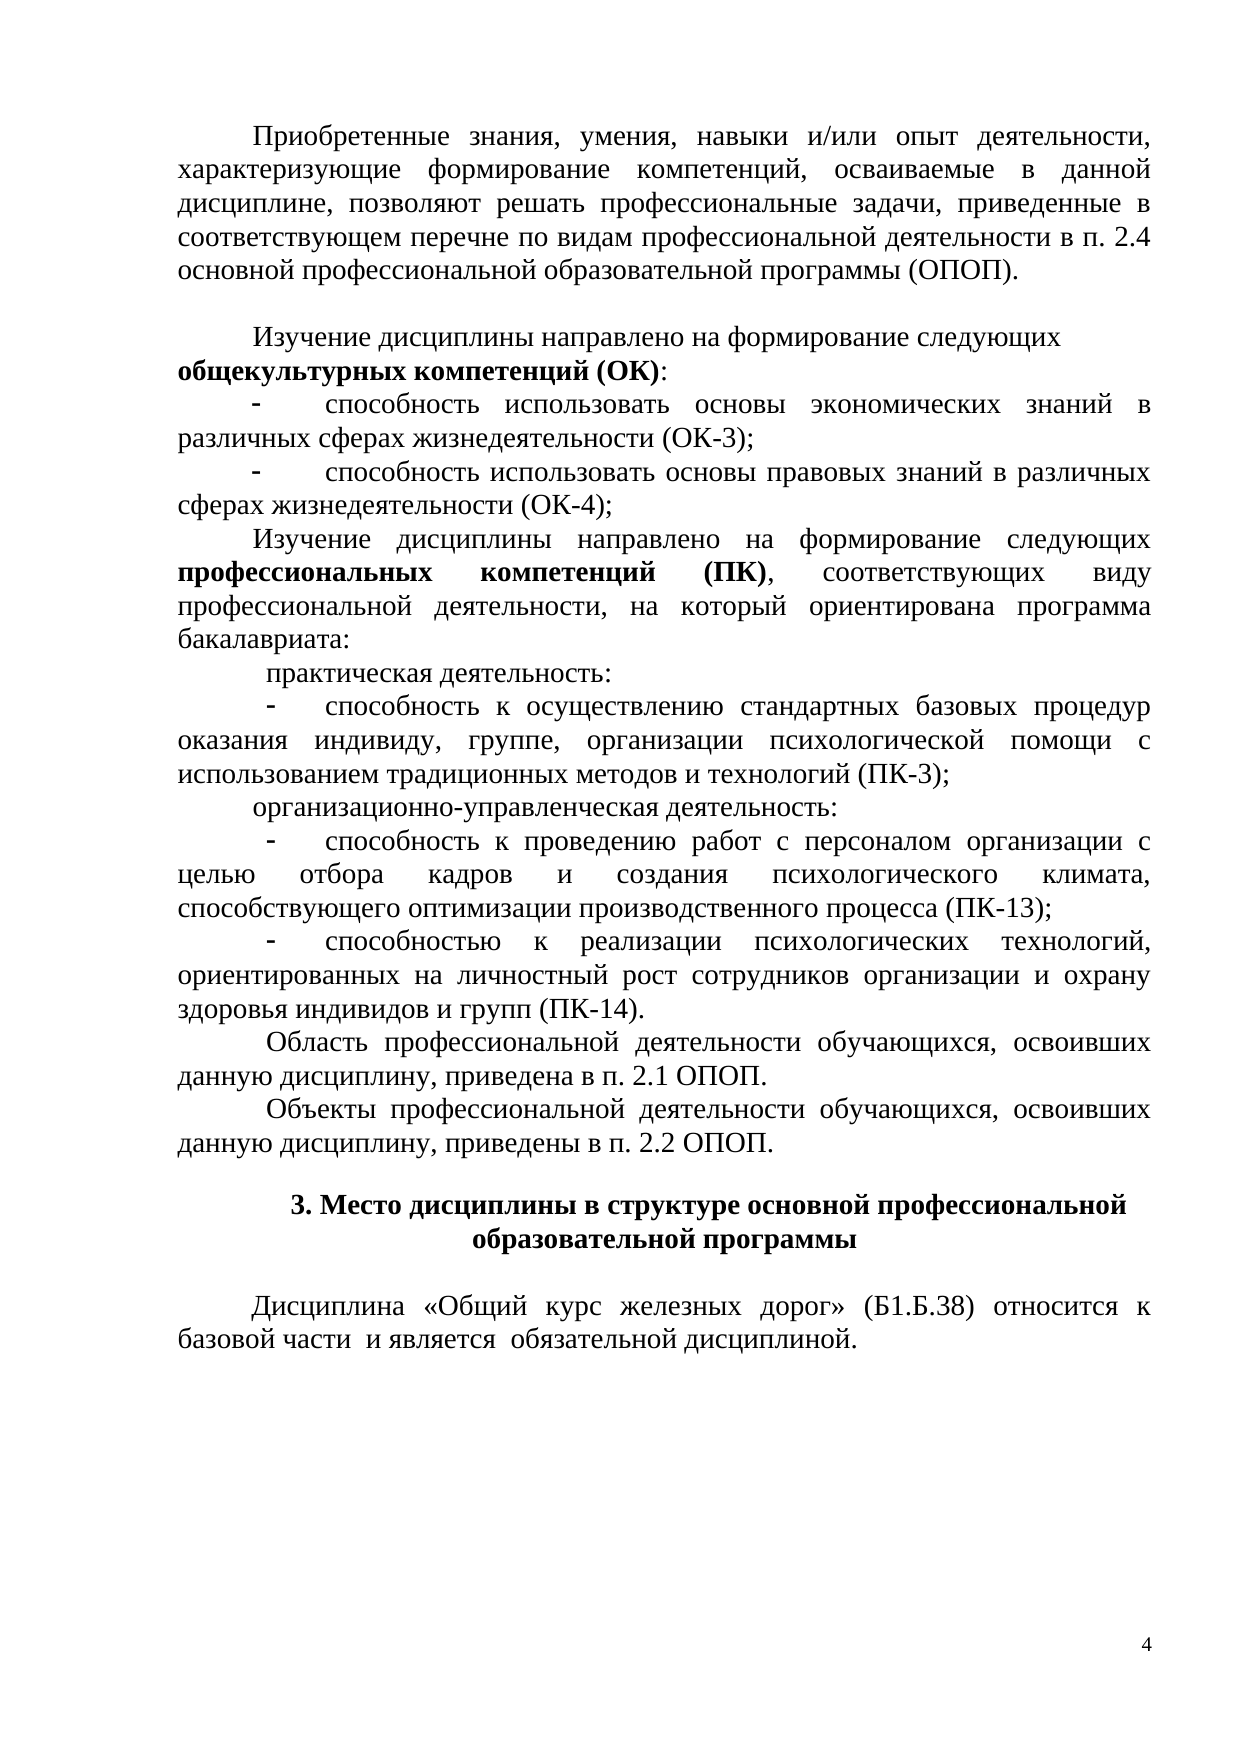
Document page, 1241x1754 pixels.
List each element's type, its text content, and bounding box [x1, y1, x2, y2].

text Область профессиональной деятельности обучающихся, освоивших данную дисциплину, приведена в п. 2.1 ОПОП. [177, 1024, 1152, 1091]
list способностью к реализации психологических технологий, ориентированных на личностный рост сотрудников организации и охрану здоровья индивидов и групп (ПК-14). [177, 923, 1152, 1024]
text Объекты профессиональной деятельности обучающихся, освоивших данную дисциплину, приведены в п. 2.2 ОПОП. [177, 1091, 1152, 1158]
text Дисциплина «Общий курс железных дорог» (Б1.Б.38) относится к базовой части и является обязательной дисциплиной. [177, 1288, 1152, 1355]
text Приобретенные знания, умения, навыки и/или опыт деятельности, характеризующие формирование компетенций, осваиваемые в данной дисциплине, позволяют решать профессиональные задачи, приведенные в соответствующем перечне по видам профессиональной деятельности в п. 2.4 основной профессиональной образовательной программы (ОПОП). [177, 118, 1152, 286]
list способность использовать основы экономических знаний в различных сферах жизнедеятельности (ОК-3); [177, 386, 1152, 454]
text организационно-управленческая деятельность: [177, 789, 1152, 823]
list способность к осуществлению стандартных базовых процедур оказания индивиду, группе, организации психологической помощи с использованием традиционных методов и технологий (ПК-3); [177, 688, 1152, 789]
text практическая деятельность: [177, 655, 1152, 688]
text Изучение дисциплины направлено на формирование следующих общекультурных компетенций (ОК): [177, 319, 1152, 386]
text Изучение дисциплины направлено на формирование следующих профессиональных компетенций (ПК), соответствующих виду профессиональной деятельности, на который ориентирована программа бакалавриата: [177, 521, 1152, 655]
text 3. Место дисциплины в структуре основной профессиональной образовательной программы [177, 1187, 1152, 1254]
list способность использовать основы правовых знаний в различных сферах жизнедеятельности (ОК-4); [177, 454, 1152, 521]
list способность к проведению работ с персоналом организации с целью отбора кадров и создания психологического климата, способствующего оптимизации производственного процесса (ПК-13); [177, 823, 1152, 923]
